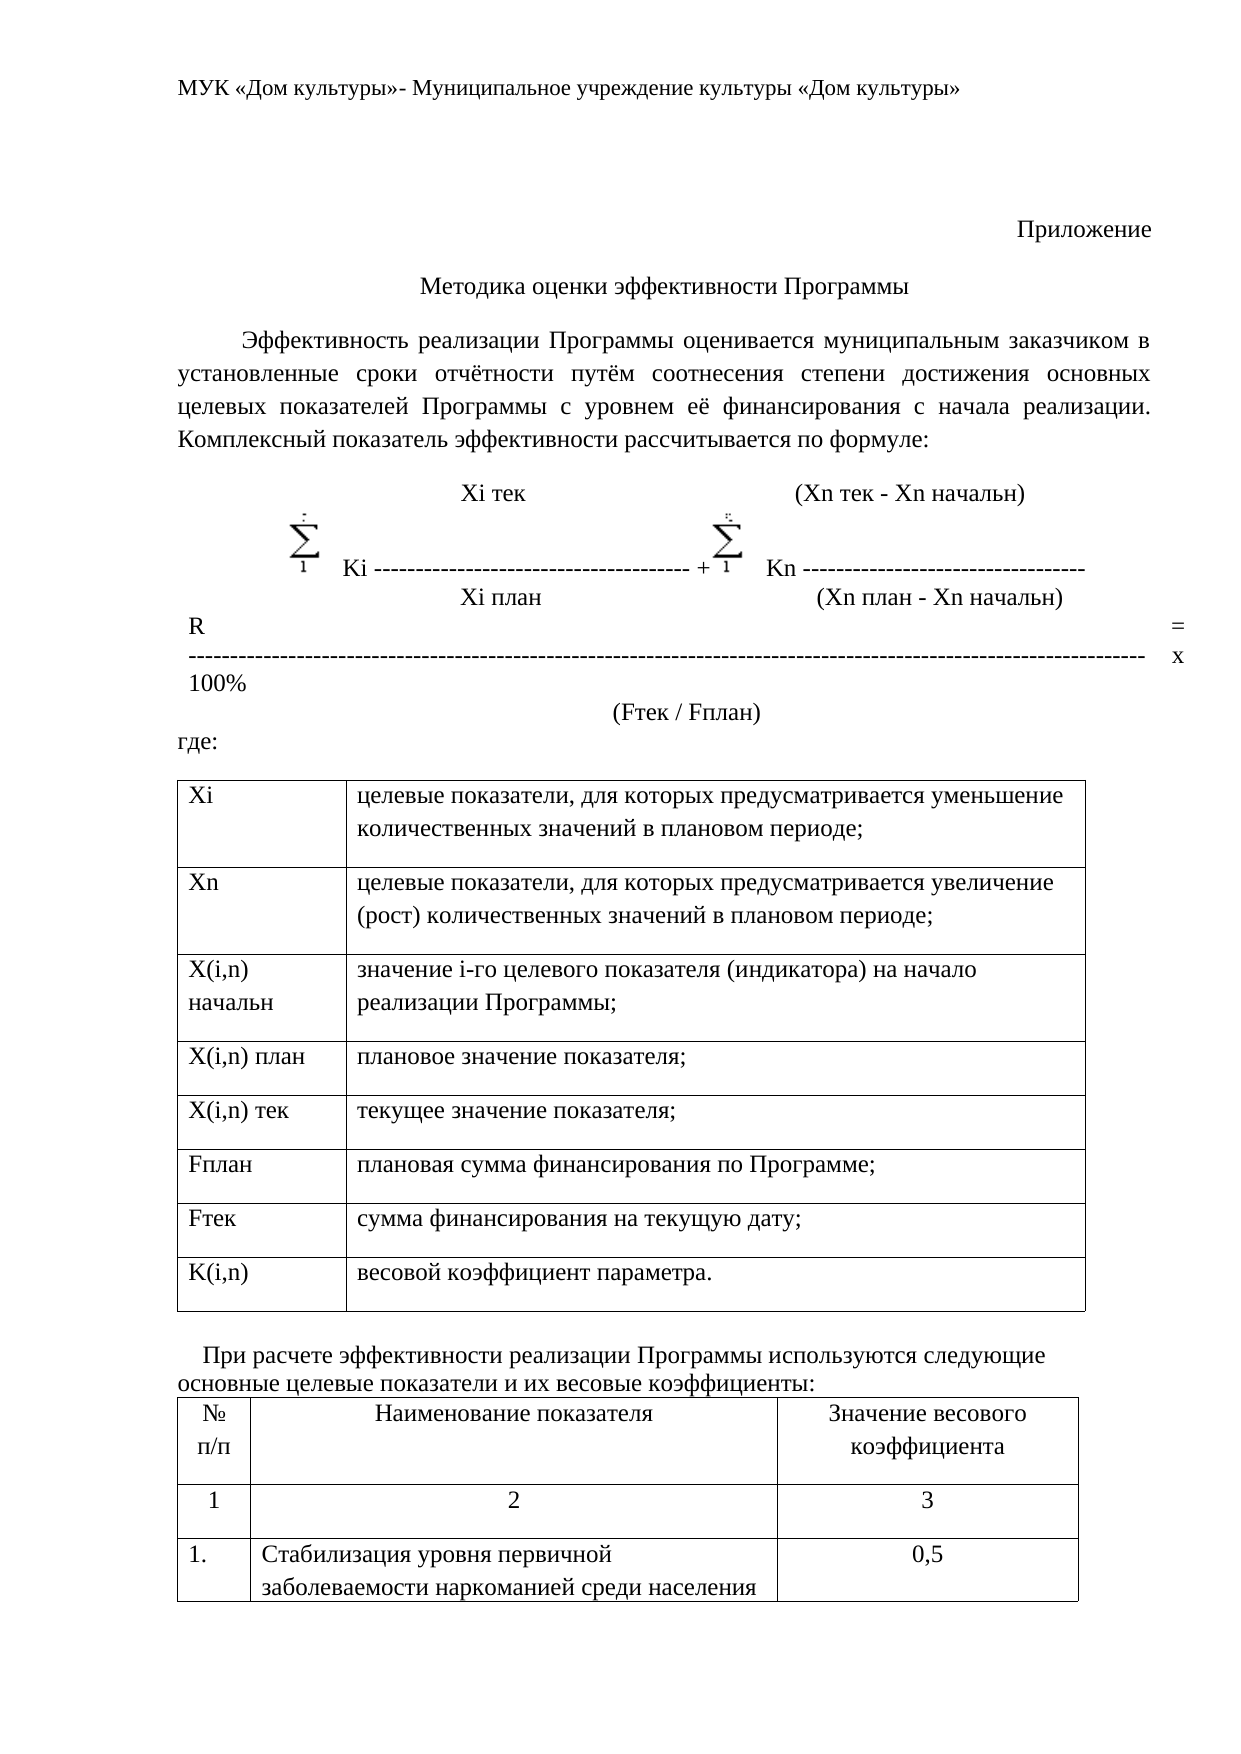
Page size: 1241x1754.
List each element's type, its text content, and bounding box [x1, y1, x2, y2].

table_cell плановая сумма финансирования по Программе; [347, 1150, 1085, 1203]
table_cell 0,5 [778, 1539, 1078, 1601]
table_header Наименование показателя [251, 1398, 777, 1484]
table_cell 3 [778, 1485, 1078, 1538]
table_header целевые показатели, для которых предусматривается уменьшение количественных значений в плановом периоде; [347, 781, 1085, 867]
text Эффективность реализации Программы оценивается муниципальным заказчиком в установленные сроки отчётности путём соотнесения степени достижения основных целевых показателей Программы с уровнем её финансирования с начала реализации. Комплексный показатель эффективности рассчитывается по формуле: [177, 325, 1152, 453]
text где: [177, 726, 1152, 755]
table_cell весовой коэффициент параметра. [347, 1258, 1085, 1311]
table_cell 2 [251, 1485, 777, 1538]
table_cell Xn [178, 868, 346, 954]
table_cell X(i,n) план [178, 1042, 346, 1095]
table_cell X(i,n) начальн [178, 955, 346, 1041]
table_header Xi тек (Xn тек - Xn начальн) Ki -------------------------------------- + Kn ---------------------------------- Xi план (Xn план - Xn начальн) R = ------------------------------------------------------------------------------------------------------------------- х 100% (Fтек / Fплан) [177, 478, 1196, 726]
table_cell значение i-го целевого показателя (индикатора) на начало реализации Программы; [347, 955, 1085, 1041]
text Приложение [177, 214, 1152, 243]
table_cell текущее значение показателя; [347, 1096, 1085, 1149]
table_cell K(i,n) [178, 1258, 346, 1311]
table_cell сумма финансирования на текущую дату; [347, 1204, 1085, 1257]
text При расчете эффективности реализации Программы используются следующие [177, 1340, 1152, 1368]
text Методика оценки эффективности Программы [177, 271, 1152, 300]
table_cell Fтек [178, 1204, 346, 1257]
text основные целевые показатели и их весовые коэффициенты: [177, 1368, 1152, 1397]
table_cell X(i,n) тек [178, 1096, 346, 1149]
table_cell целевые показатели, для которых предусматривается увеличение (рост) количественных значений в плановом периоде; [347, 868, 1085, 954]
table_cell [251, 1539, 777, 1601]
picture [287, 506, 337, 577]
picture [710, 506, 760, 577]
table_cell 1. [178, 1539, 250, 1601]
table_header № п/п [178, 1398, 250, 1484]
table_cell 1 [178, 1485, 250, 1538]
table_header Значение весового коэффициента [778, 1398, 1078, 1484]
table_header Xi [178, 781, 346, 867]
text МУК «Дом культуры» - Муниципальное учреждение культуры «Дом культуры» [177, 74, 1152, 100]
table_cell плановое значение показателя; [347, 1042, 1085, 1095]
table_cell Fплан [178, 1150, 346, 1203]
